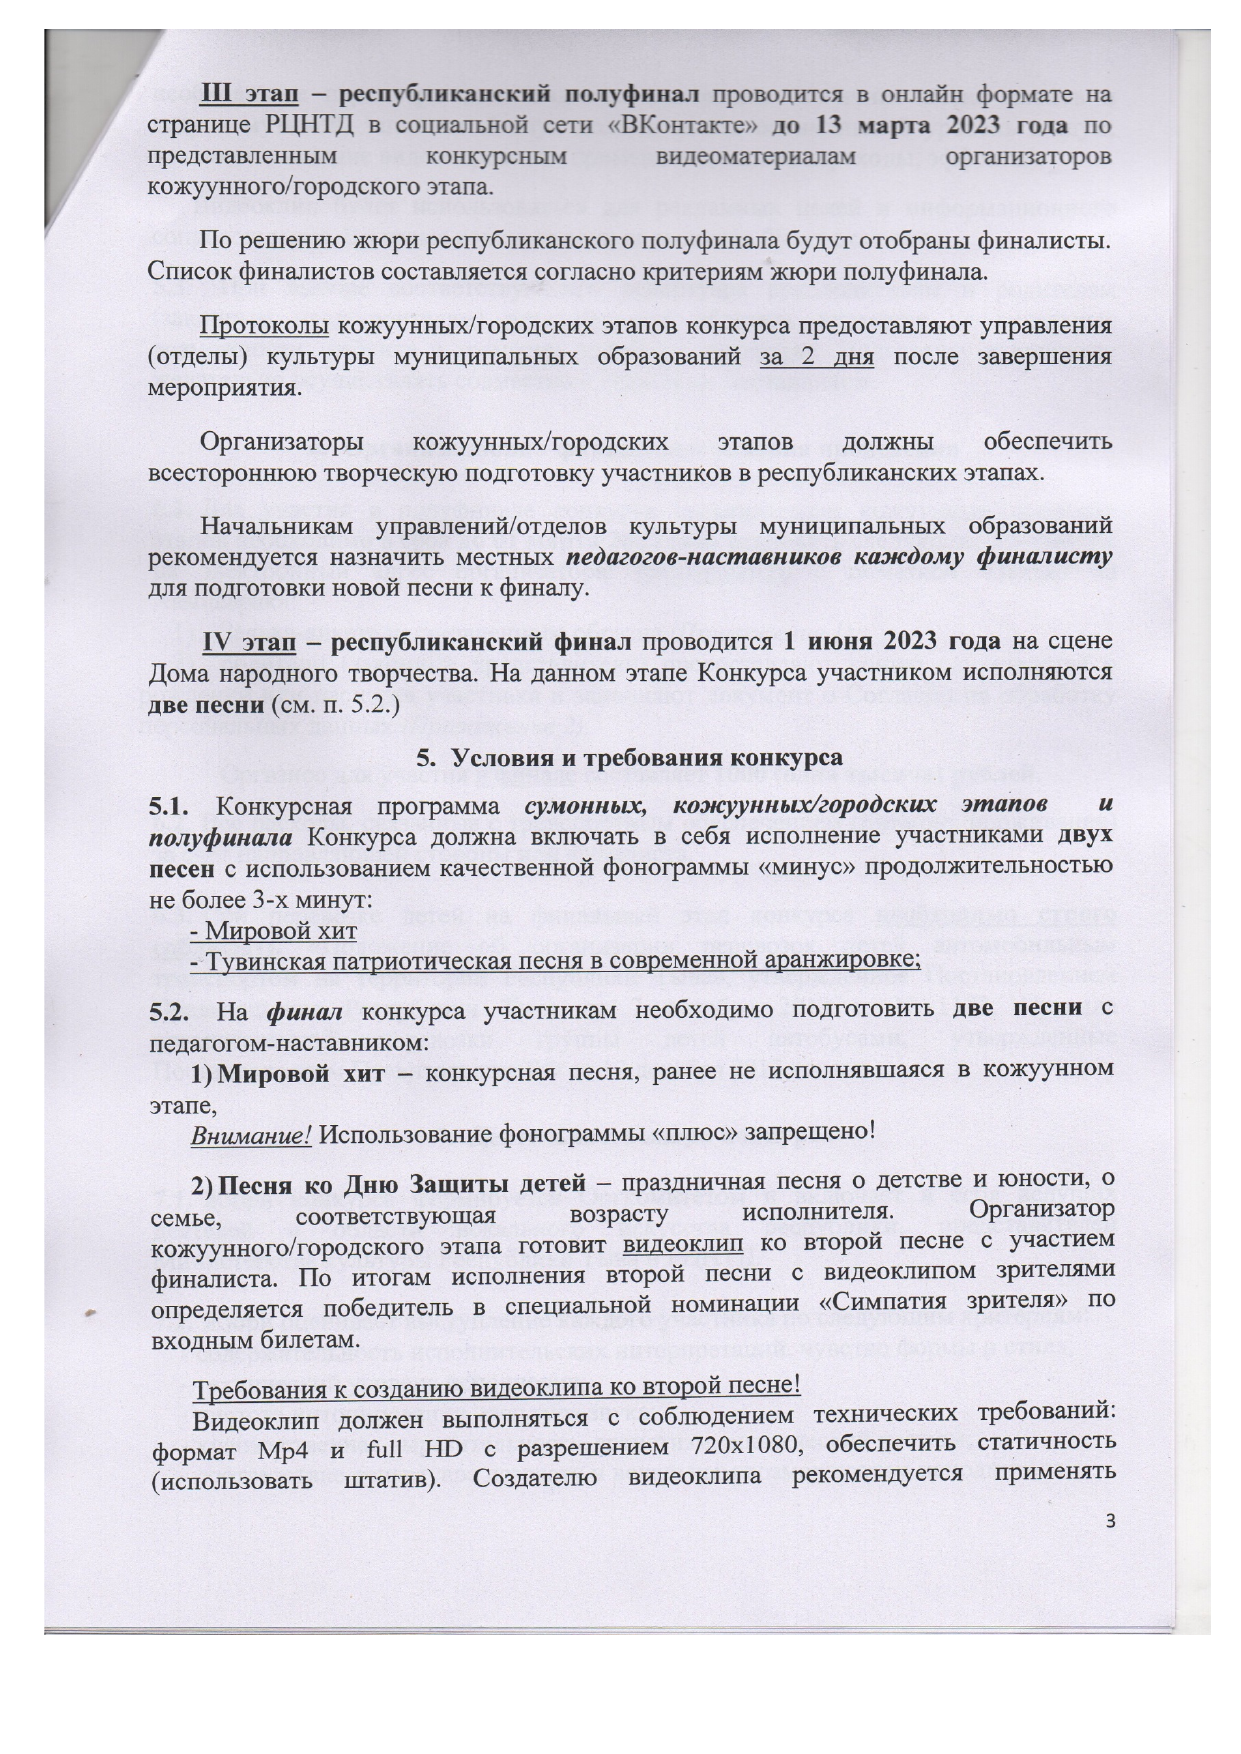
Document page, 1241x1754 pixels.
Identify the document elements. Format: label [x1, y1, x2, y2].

picture [44, 29, 1211, 1635]
